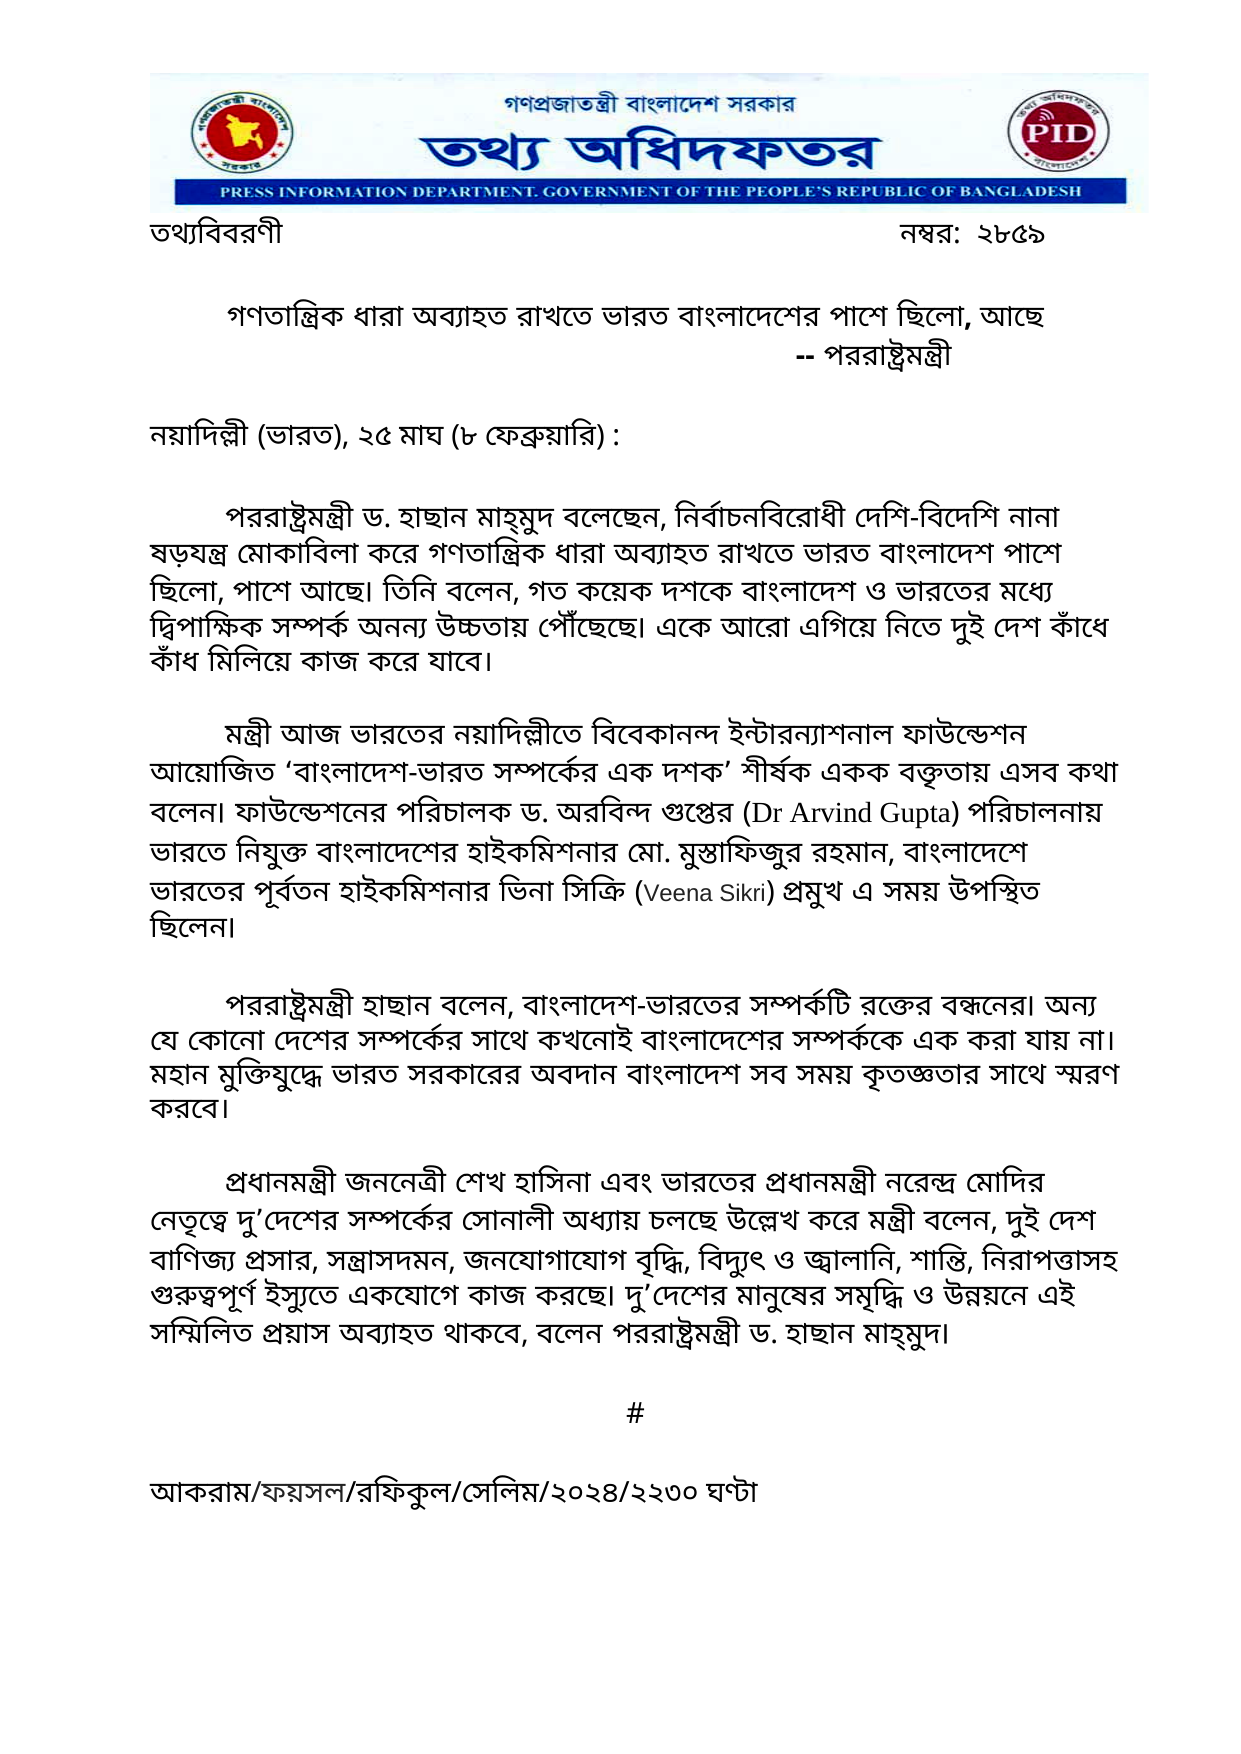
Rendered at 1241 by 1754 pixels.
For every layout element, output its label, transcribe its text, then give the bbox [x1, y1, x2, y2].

text পররাষ্ট্রমন্ত্রী ড. হাছান মাহ্‌মুদ বলেছেন, নির্বাচনবিরোধী দেশি-বিদেশি নানা ষড়যন্ত্র মোকাবিলা করে গণতান্ত্রিক ধারা অব্যাহত রাখতে ভারত বাংলাদেশ পাশে ছিলো, পাশে আছে। তিনি বলেন, গত কয়েক দশকে বাংলাদেশ ও ভারতের মধ্যে দ্বিপাক্ষিক সম্পর্ক অনন্য উচ্চতায় পৌঁছেছে। একে আরো এগিয়ে নিতে দুই দেশ কাঁধে কাঁধ মিলিয়ে কাজ করে যাবে। [150, 497, 1120, 678]
text পররাষ্ট্রমন্ত্রী হাছান বলেন, বাংলাদেশ-ভারতের সম্পর্কটি রক্তের বন্ধনের। অন্য যে কোনো দেশের সম্পর্কের সাথে কখনোই বাংলাদেশের সম্পর্ককে এক করা যায় না। মহান মুক্তিযুদ্ধে ভারত সরকারের অবদান বাংলাদেশ সব সময় কৃতজ্ঞতার সাথে স্মরণ করবে। [150, 984, 1120, 1126]
text আকরাম/ফয়সল/রফিকুল/সেলিম/২০২৪/২২৩০ ঘণ্টা [150, 1471, 1120, 1514]
text প্রধানমন্ত্রী জননেত্রী শেখ হাসিনা এবং ভারতের প্রধানমন্ত্রী নরেন্দ্র মোদির নেতৃত্বে দু’দেশের সম্পর্কের সোনালী অধ্যায় চলছে উল্লেখ করে মন্ত্রী বলেন, দুই দেশ বাণিজ্য প্রসার, সন্ত্রাসদমন, জনযোগাযোগ বৃদ্ধি, বিদ্যুৎ ও জ্বালানি, শান্তি, নিরাপত্তাসহ গুরুত্বপূর্ণ ইস্যুতে একযোগে কাজ করছে। দু’দেশের মানুষের সমৃদ্ধি ও উন্নয়নে এই সম্মিলিত প্রয়াস অব্যাহত থাকবে, বলেন পররাষ্ট্রমন্ত্রী ড. হাছান মাহ্‌মুদ। [150, 1165, 1120, 1352]
text মন্ত্রী আজ ভারতের নয়াদিল্লীতে বিবেকানন্দ ইন্টারন্যাশনাল ফাউন্ডেশন আয়োজিত ‘বাংলাদেশ-ভারত সম্পর্কের এক দশক’ শীর্ষক একক বক্তৃতায় এসব কথা বলেন। ফাউন্ডেশনের পরিচালক ড. অরবিন্দ গুপ্তের (Dr Arvind Gupta) পরিচালনায় ভারতে নিযুক্ত বাংলাদেশের হাইকমিশনার মো. মুস্তাফিজুর রহমান, বাংলাদেশে ভারতের পূর্বতন হাইকমিশনার ভিনা সিক্রি (Veena Sikri) প্রমুখ এ সময় উপস্থিত ছিলেন। [150, 718, 1120, 944]
text -- পররাষ্ট্রমন্ত্রী [150, 335, 1120, 374]
text গণতান্ত্রিক ধারা অব্যাহত রাখতে ভারত বাংলাদেশের পাশে ছিলো, আছে [150, 295, 1120, 335]
text তথ্যবিবরণী নম্বর: ২৮৫৯ [150, 213, 1120, 255]
text # [150, 1392, 1120, 1432]
text নয়াদিল্লী (ভারত), ২৫ মাঘ (৮ ফেব্রুয়ারি) : [150, 414, 1120, 457]
